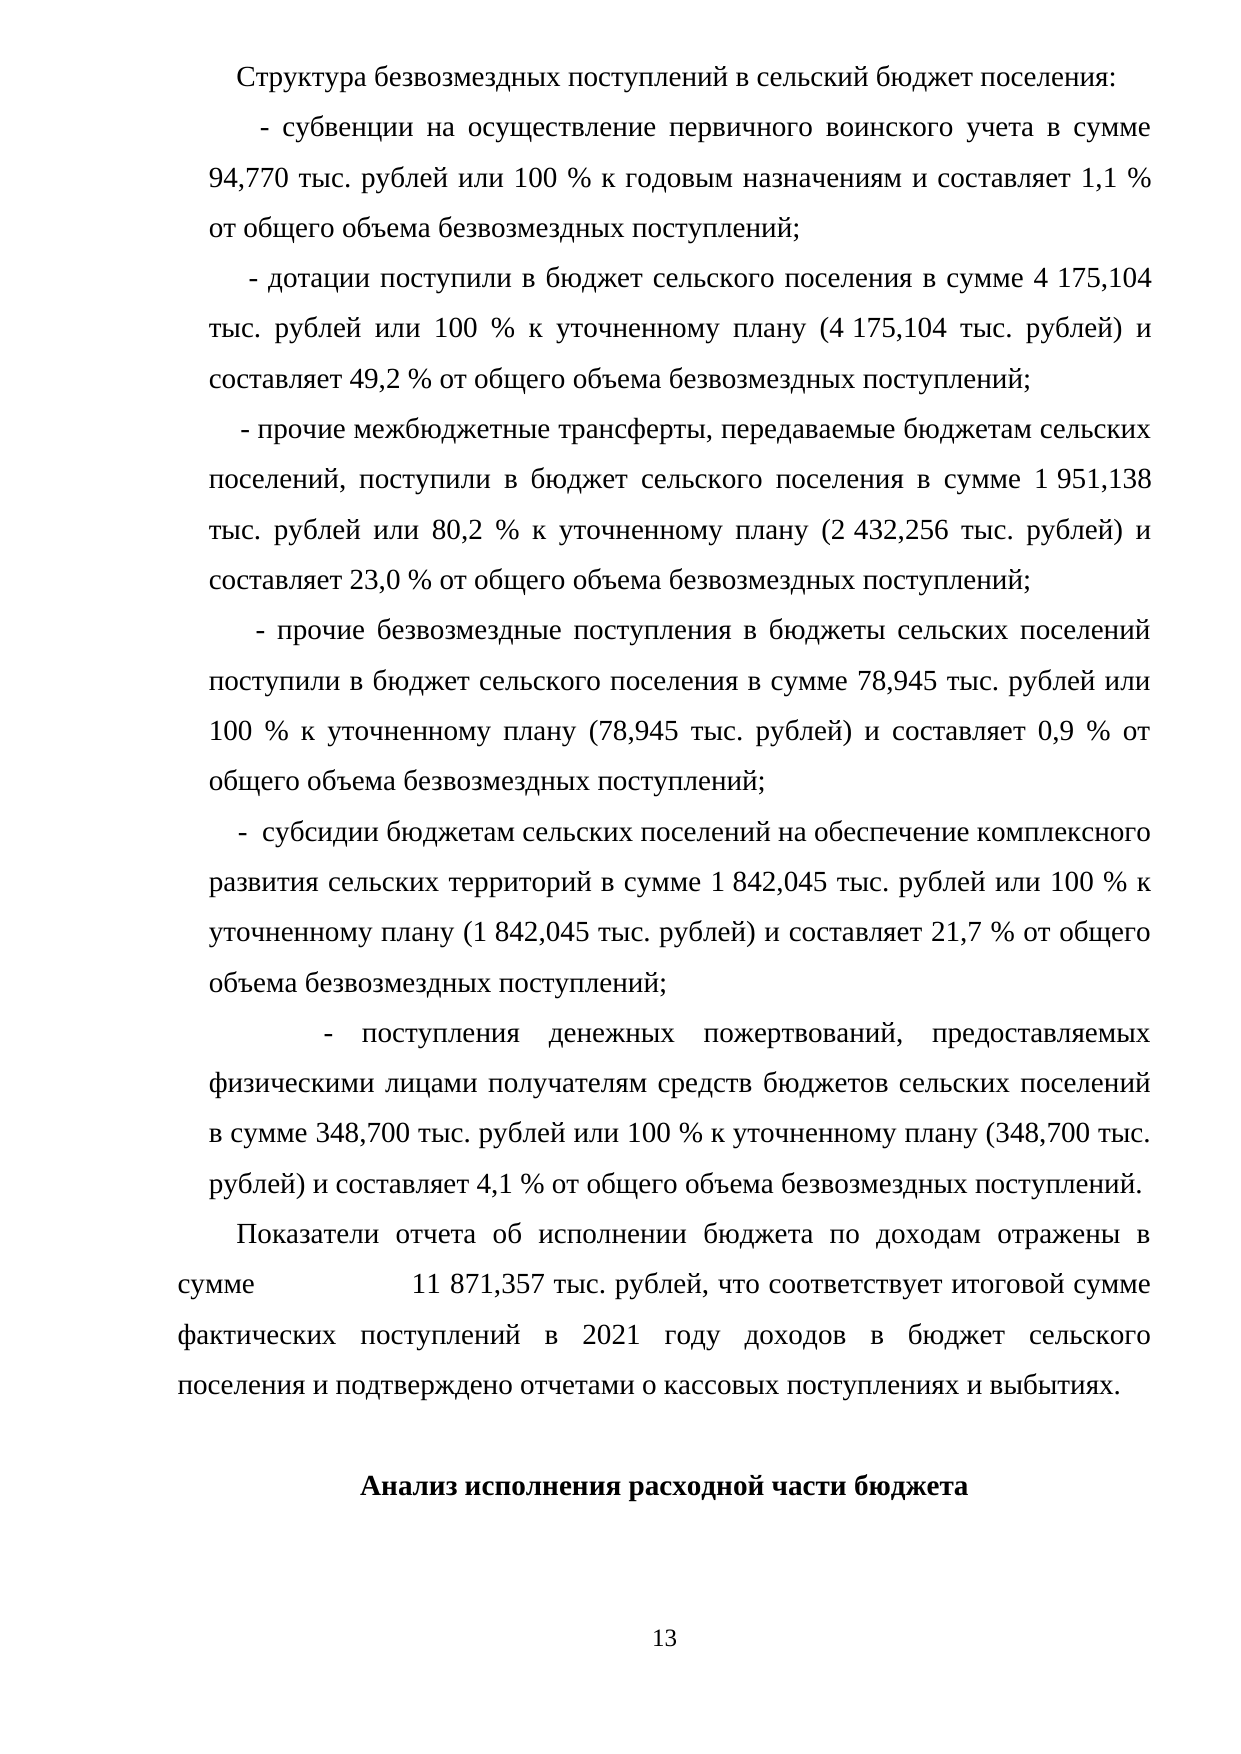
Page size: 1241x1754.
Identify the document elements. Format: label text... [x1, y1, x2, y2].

text - субсидии бюджетам сельских поселений на обеспечение комплексного развития сельских территорий в сумме 1 842,045 тыс. рублей или 100 % к уточненному плану (1 842,045 тыс. рублей) и составляет 21,7 % от общего объема безвозмездных поступлений; [208, 814, 1152, 998]
text Показатели отчета об исполнении бюджета по доходам отражены в сумме 11 871,357 тыс. рублей, что соответствует итоговой сумме фактических поступлений в 2021 году доходов в бюджет сельского поселения и подтверждено отчетами о кассовых поступлениях и выбытиях. [177, 1216, 1152, 1401]
text Анализ исполнения расходной части бюджета [177, 1468, 1152, 1501]
text - прочие межбюджетные трансферты, передаваемые бюджетам сельских поселений, поступили в бюджет сельского поселения в сумме 1 951,138 тыс. рублей или 80,2 % к уточненному плану (2 432,256 тыс. рублей) и составляет 23,0 % от общего объема безвозмездных поступлений; [208, 411, 1152, 596]
text - дотации поступили в бюджет сельского поселения в сумме 4 175,104 тыс. рублей или 100 % к уточненному плану (4 175,104 тыс. рублей) и составляет 49,2 % от общего объема безвозмездных поступлений; [208, 260, 1152, 394]
text - субвенции на осуществление первичного воинского учета в сумме 94,770 тыс. рублей или 100 % к годовым назначениям и составляет 1,1 % от общего объема безвозмездных поступлений; [208, 109, 1152, 243]
text - поступления денежных пожертвований, предоставляемых физическими лицами получателям средств бюджетов сельских поселений в сумме 348,700 тыс. рублей или 100 % к уточненному плану (348,700 тыс. рублей) и составляет 4,1 % от общего объема безвозмездных поступлений. [208, 1015, 1152, 1199]
text Структура безвозмездных поступлений в сельский бюджет поселения: [177, 59, 1152, 93]
text - прочие безвозмездные поступления в бюджеты сельских поселений поступили в бюджет сельского поселения в сумме 78,945 тыс. рублей или 100 % к уточненному плану (78,945 тыс. рублей) и составляет 0,9 % от общего объема безвозмездных поступлений; [208, 612, 1152, 797]
